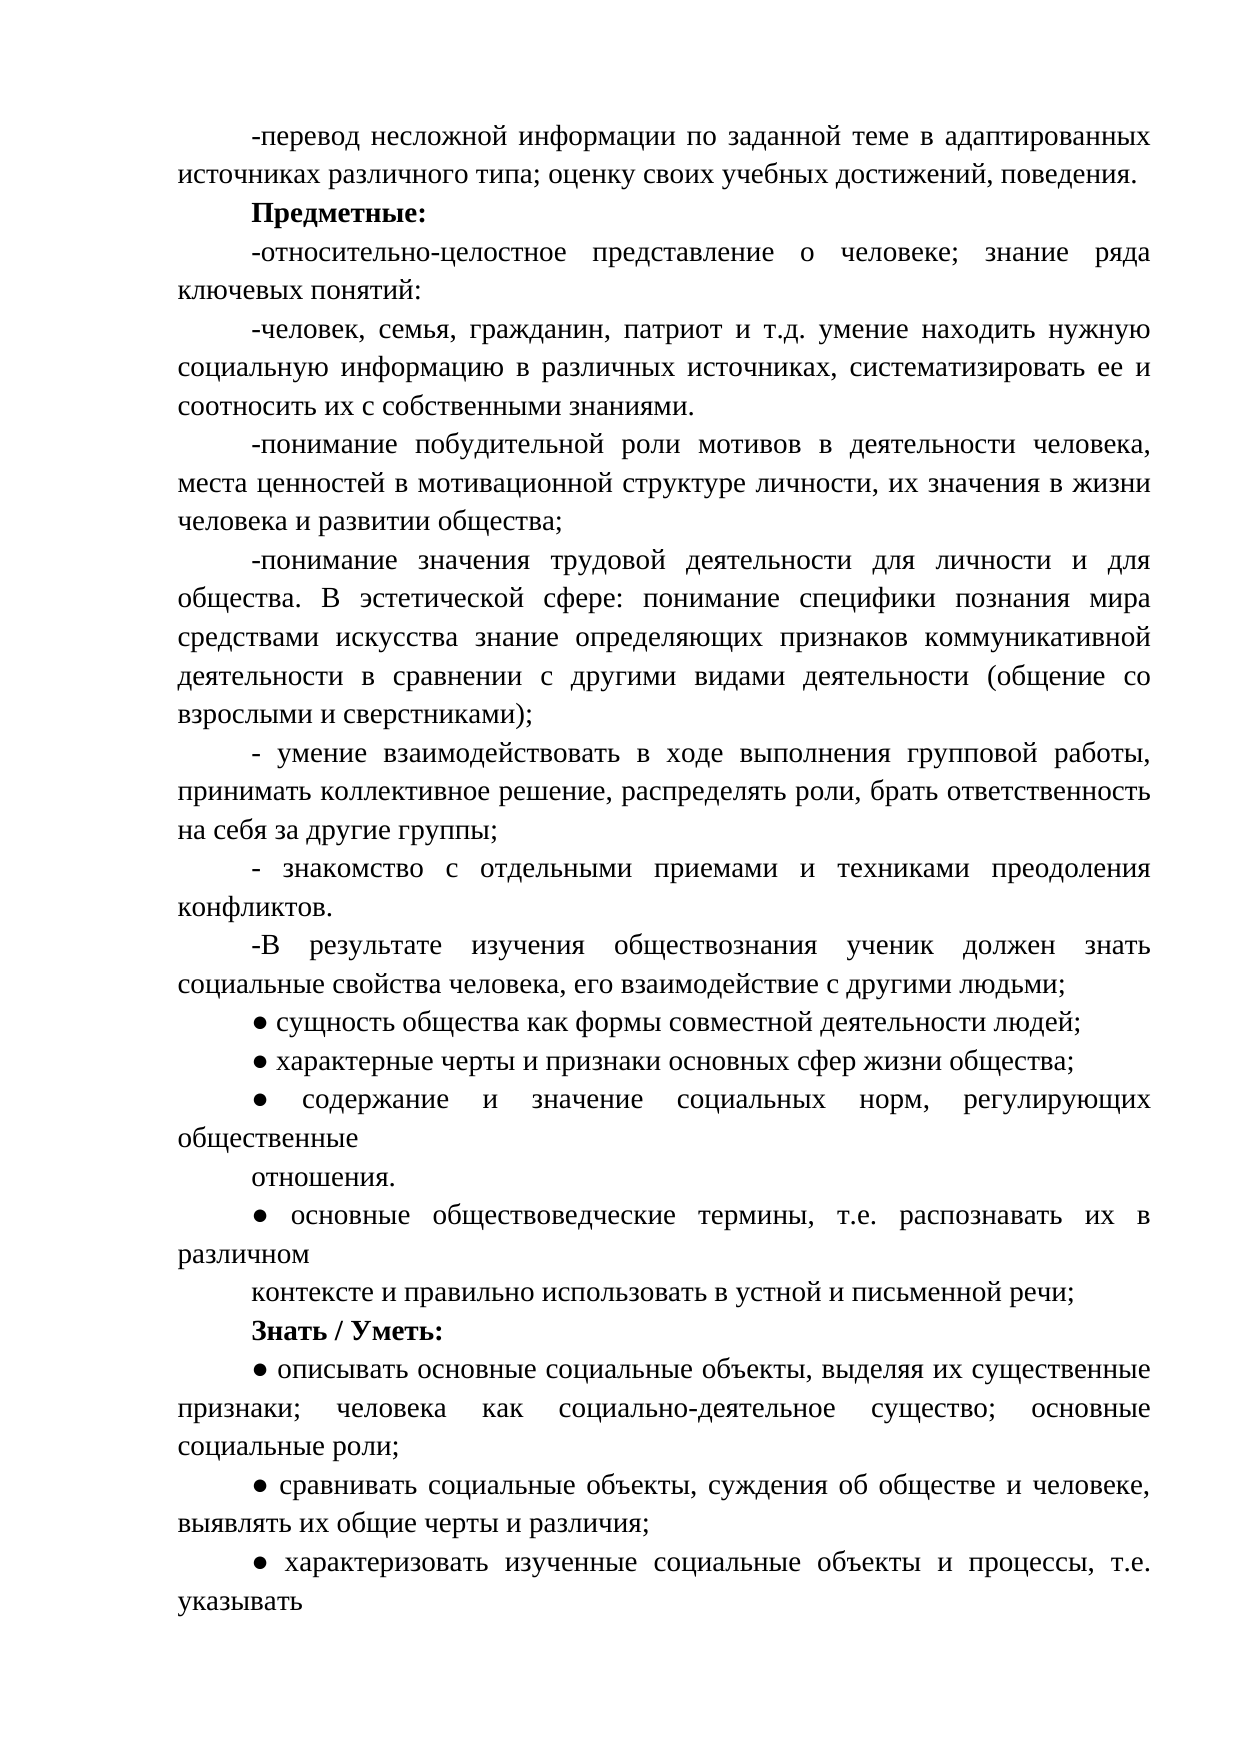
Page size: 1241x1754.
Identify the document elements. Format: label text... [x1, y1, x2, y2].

text ● характерные черты и признаки основных сфер жизни общества; [177, 1043, 1152, 1077]
text -человек, семья, гражданин, патриот и т.д. умение находить нужную социальную информацию в различных источниках, систематизировать ее и соотносить их с собственными знаниями. [177, 311, 1152, 421]
text Предметные: [177, 195, 1152, 229]
text ● описывать основные социальные объекты, выделяя их существенные признаки; человека как социально-деятельное существо; основные социальные роли; [177, 1351, 1152, 1462]
text отношения. [177, 1159, 1152, 1192]
text контексте и правильно использовать в устной и письменной речи; [177, 1274, 1152, 1308]
text ● сущность общества как формы совместной деятельности людей; [177, 1004, 1152, 1038]
text -понимание побудительной роли мотивов в деятельности человека, места ценностей в мотивационной структуре личности, их значения в жизни человека и развитии общества; [177, 426, 1152, 537]
text -В результате изучения обществознания ученик должен знать социальные свойства человека, его взаимодействие с другими людьми; [177, 927, 1152, 999]
text ● сравнивать социальные объекты, суждения об обществе и человеке, выявлять их общие черты и различия; [177, 1467, 1152, 1539]
text -перевод несложной информации по заданной теме в адаптированных источниках различного типа; оценку своих учебных достижений, поведения. [177, 118, 1152, 190]
text -относительно-целостное представление о человеке; знание ряда ключевых понятий: [177, 234, 1152, 306]
text ● характеризовать изученные социальные объекты и процессы, т.е. указывать [177, 1544, 1152, 1616]
text - умение взаимодействовать в ходе выполнения групповой работы, принимать коллективное решение, распределять роли, брать ответственность на себя за другие группы; [177, 735, 1152, 845]
text - знакомство с отдельными приемами и техниками преодоления конфликтов. [177, 850, 1152, 922]
text Знать / Уметь: [177, 1313, 1152, 1346]
text ● основные обществоведческие термины, т.е. распознавать их в различном [177, 1197, 1152, 1269]
text ● содержание и значение социальных норм, регулирующих общественные [177, 1082, 1152, 1154]
text -понимание значения трудовой деятельности для личности и для общества. В эстетической сфере: понимание специфики познания мира средствами искусства знание определяющих признаков коммуникативной деятельности в сравнении с другими видами деятельности (общение со взрослыми и сверстниками); [177, 542, 1152, 730]
